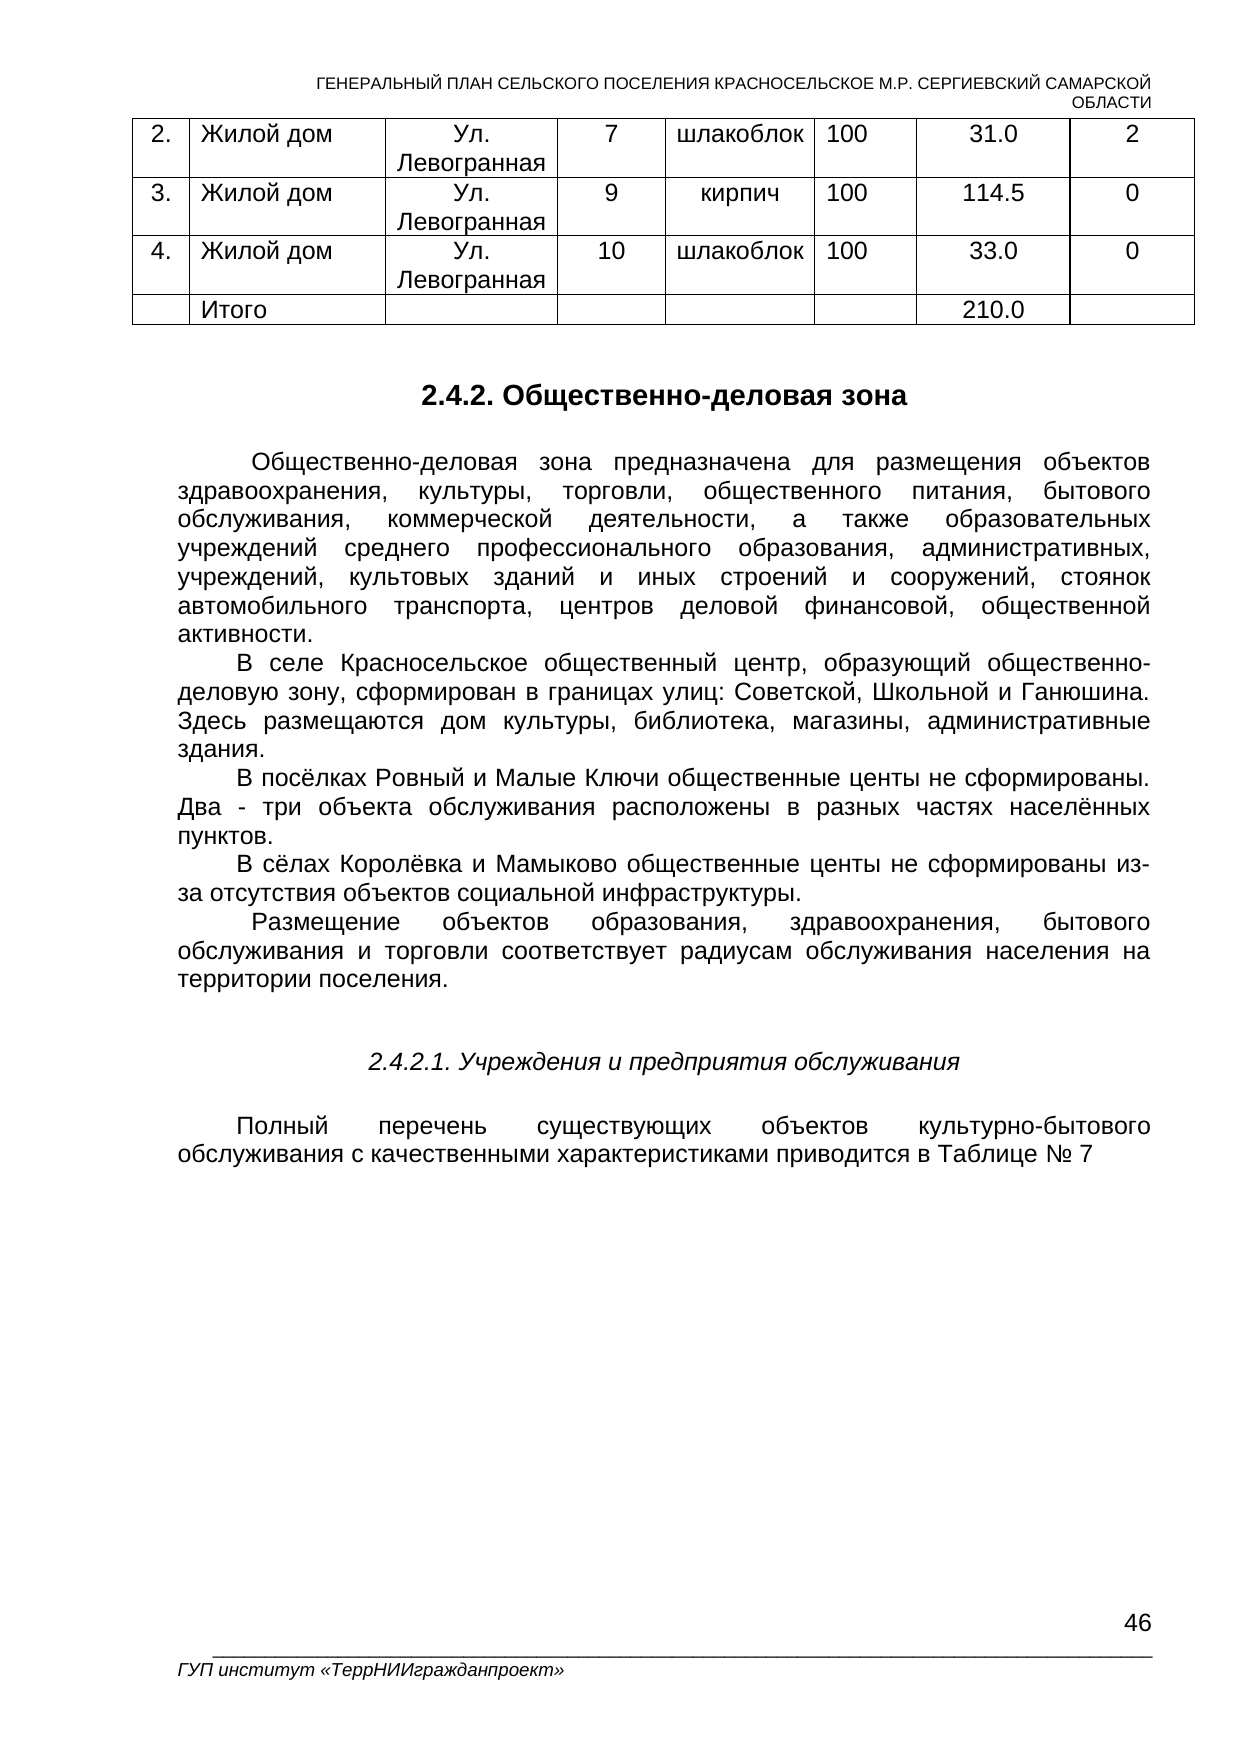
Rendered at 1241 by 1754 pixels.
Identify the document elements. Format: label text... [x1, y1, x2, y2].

table_cell шлакоблок [666, 236, 814, 294]
table_cell Ул. Левогранная [386, 236, 557, 294]
table_cell 100 [815, 119, 916, 177]
table_cell Итого [190, 295, 385, 323]
table_cell кирпич [666, 178, 814, 235]
text Полный перечень существующих объектов культурно-бытового обслуживания с качественными характеристиками приводится в Таблице № 7 [177, 1111, 1152, 1168]
table_cell 7 [558, 119, 665, 177]
text В селе Красносельское общественный центр, образующий общественно-деловую зону, сформирован в границах улиц: Советской, Школьной и Ганюшина. Здесь размещаются дом культуры, библиотека, магазины, административные здания. [177, 648, 1152, 763]
table_cell 114.5 [917, 178, 1069, 235]
table_cell Жилой дом [190, 236, 385, 294]
table_cell 3. [133, 178, 189, 235]
table_cell 31.0 [917, 119, 1069, 177]
table_cell 33.0 [917, 236, 1069, 294]
table_cell 0 [1071, 236, 1194, 294]
table_cell 100 [815, 236, 916, 294]
table_cell шлакоблок [666, 119, 814, 177]
table_cell 4. [133, 236, 189, 294]
table_cell 9 [558, 178, 665, 235]
table_cell 0 [1071, 178, 1194, 235]
table_cell [1071, 295, 1194, 323]
subtitle 2.4.2.1. Учреждения и предприятия обслуживания [177, 1047, 1152, 1076]
table_cell 210.0 [917, 295, 1069, 323]
table_cell Ул. Левогранная [386, 119, 557, 177]
table_cell 100 [815, 178, 916, 235]
text В сёлах Королёвка и Мамыково общественные центы не сформированы из-за отсутствия объектов социальной инфраструктуры. [177, 849, 1152, 907]
table_cell Жилой дом [190, 178, 385, 235]
table_cell [133, 295, 189, 323]
table_cell Жилой дом [190, 119, 385, 177]
text Общественно-деловая зона предназначена для размещения объектов здравоохранения, культуры, торговли, общественного питания, бытового обслуживания, коммерческой деятельности, а также образовательных учреждений среднего профессионального образования, административных, учреждений, культовых зданий и иных строений и сооружений, стоянок автомобильного транспорта, центров деловой финансовой, общественной активности. [177, 447, 1152, 648]
table_cell [386, 295, 557, 323]
text Размещение объектов образования, здравоохранения, бытового обслуживания и торговли соответствует радиусам обслуживания населения на территории поселения. [177, 907, 1152, 993]
text В посёлках Ровный и Малые Ключи общественные центы не сформированы. Два - три объекта обслуживания расположены в разных частях населённых пунктов. [177, 763, 1152, 849]
subtitle 2.4.2. Общественно-деловая зона [177, 378, 1152, 412]
table_cell [666, 295, 814, 323]
table_cell [558, 295, 665, 323]
table_cell 10 [558, 236, 665, 294]
table_cell [815, 295, 916, 323]
table_cell Ул. Левогранная [386, 178, 557, 235]
table_cell 2. [133, 119, 189, 177]
table_cell 2 [1071, 119, 1194, 177]
